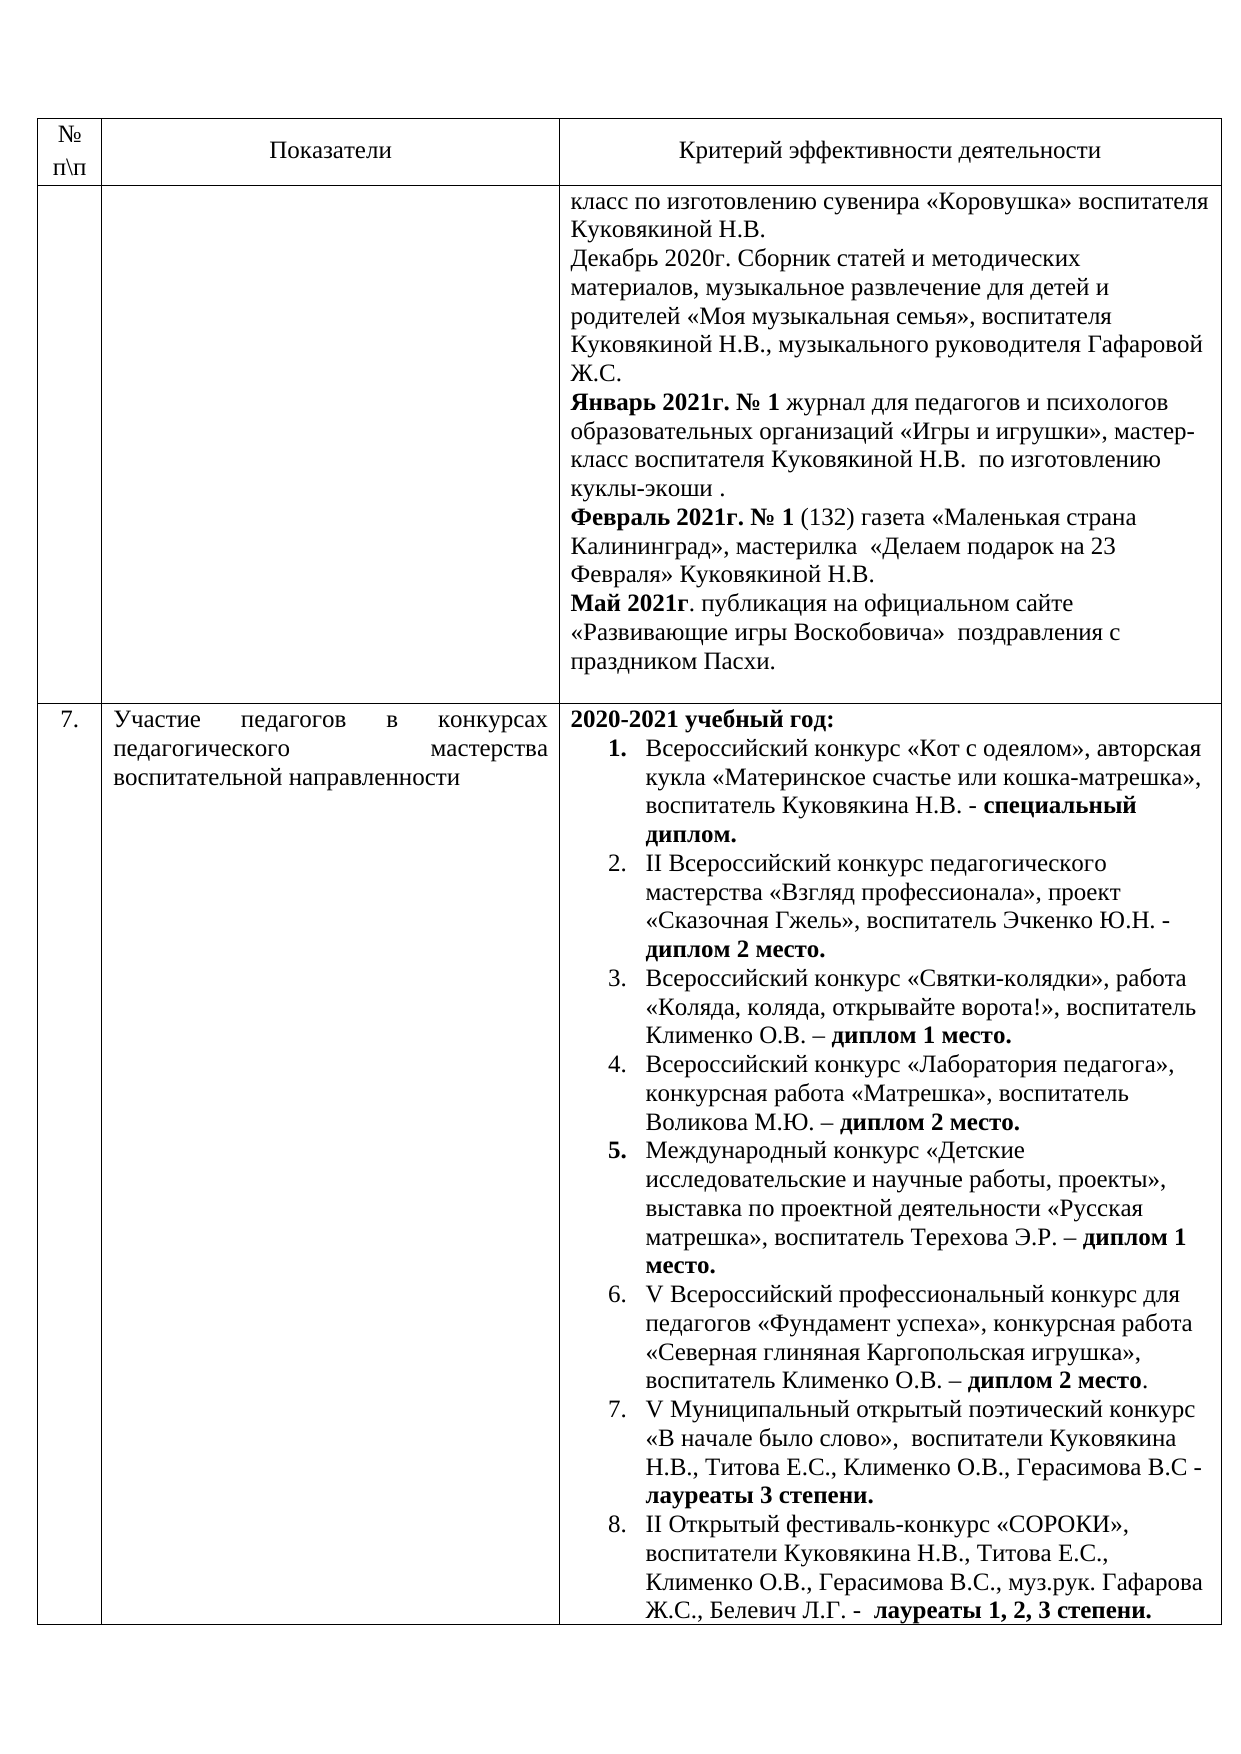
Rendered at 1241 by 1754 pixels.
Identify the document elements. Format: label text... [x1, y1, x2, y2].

table_header Показатели [102, 119, 559, 185]
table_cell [102, 186, 559, 703]
table_cell 2020-2021 учебный год: Всероссийский конкурс «Кот с одеялом», авторская кукла «Материнское счастье или кошка-матрешка», воспитатель Куковякина Н.В. - специальный диплом. II Всероссийский конкурс педагогического мастерства «Взгляд профессионала», проект «Сказочная Гжель», воспитатель Эчкенко Ю.Н. - диплом 2 место. Всероссийский конкурс «Святки-колядки», работа «Коляда, коляда, открывайте ворота!», воспитатель Клименко О.В. – диплом 1 место. Всероссийский конкурс «Лаборатория педагога», конкурсная работа «Матрешка», воспитатель Воликова М.Ю. – диплом 2 место. Международный конкурс «Детские исследовательские и научные работы, проекты», выставка по проектной деятельности «Русская матрешка», воспитатель Терехова Э.Р. – диплом 1 место. V Всероссийский профессиональный конкурс для педагогов «Фундамент успеха», конкурсная работа «Северная глиняная Каргопольская игрушка», воспитатель Клименко О.В. – диплом 2 место. V Муниципальный открытый поэтический конкурс «В начале было слово», воспитатели Куковякина Н.В., Титова Е.С., Клименко О.В., Герасимова В.С - лауреаты 3 степени. II Открытый фестиваль-конкурс «СОРОКИ», воспитатели Куковякина Н.В., Титова Е.С., Клименко О.В., Герасимова В.С., муз.рук. Гафарова Ж.С., Белевич Л.Г. - лауреаты 1, 2, 3 степени. [560, 704, 1221, 1624]
table_header № п\п [38, 119, 101, 185]
table_cell 6. [38, 186, 101, 703]
table_header Критерий эффективности деятельности [560, 119, 1221, 185]
table_cell Участие педагогов в конкурсах педагогического мастерства воспитательной направленности [102, 704, 559, 1624]
table_cell 7. [38, 704, 101, 1624]
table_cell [560, 186, 1221, 703]
